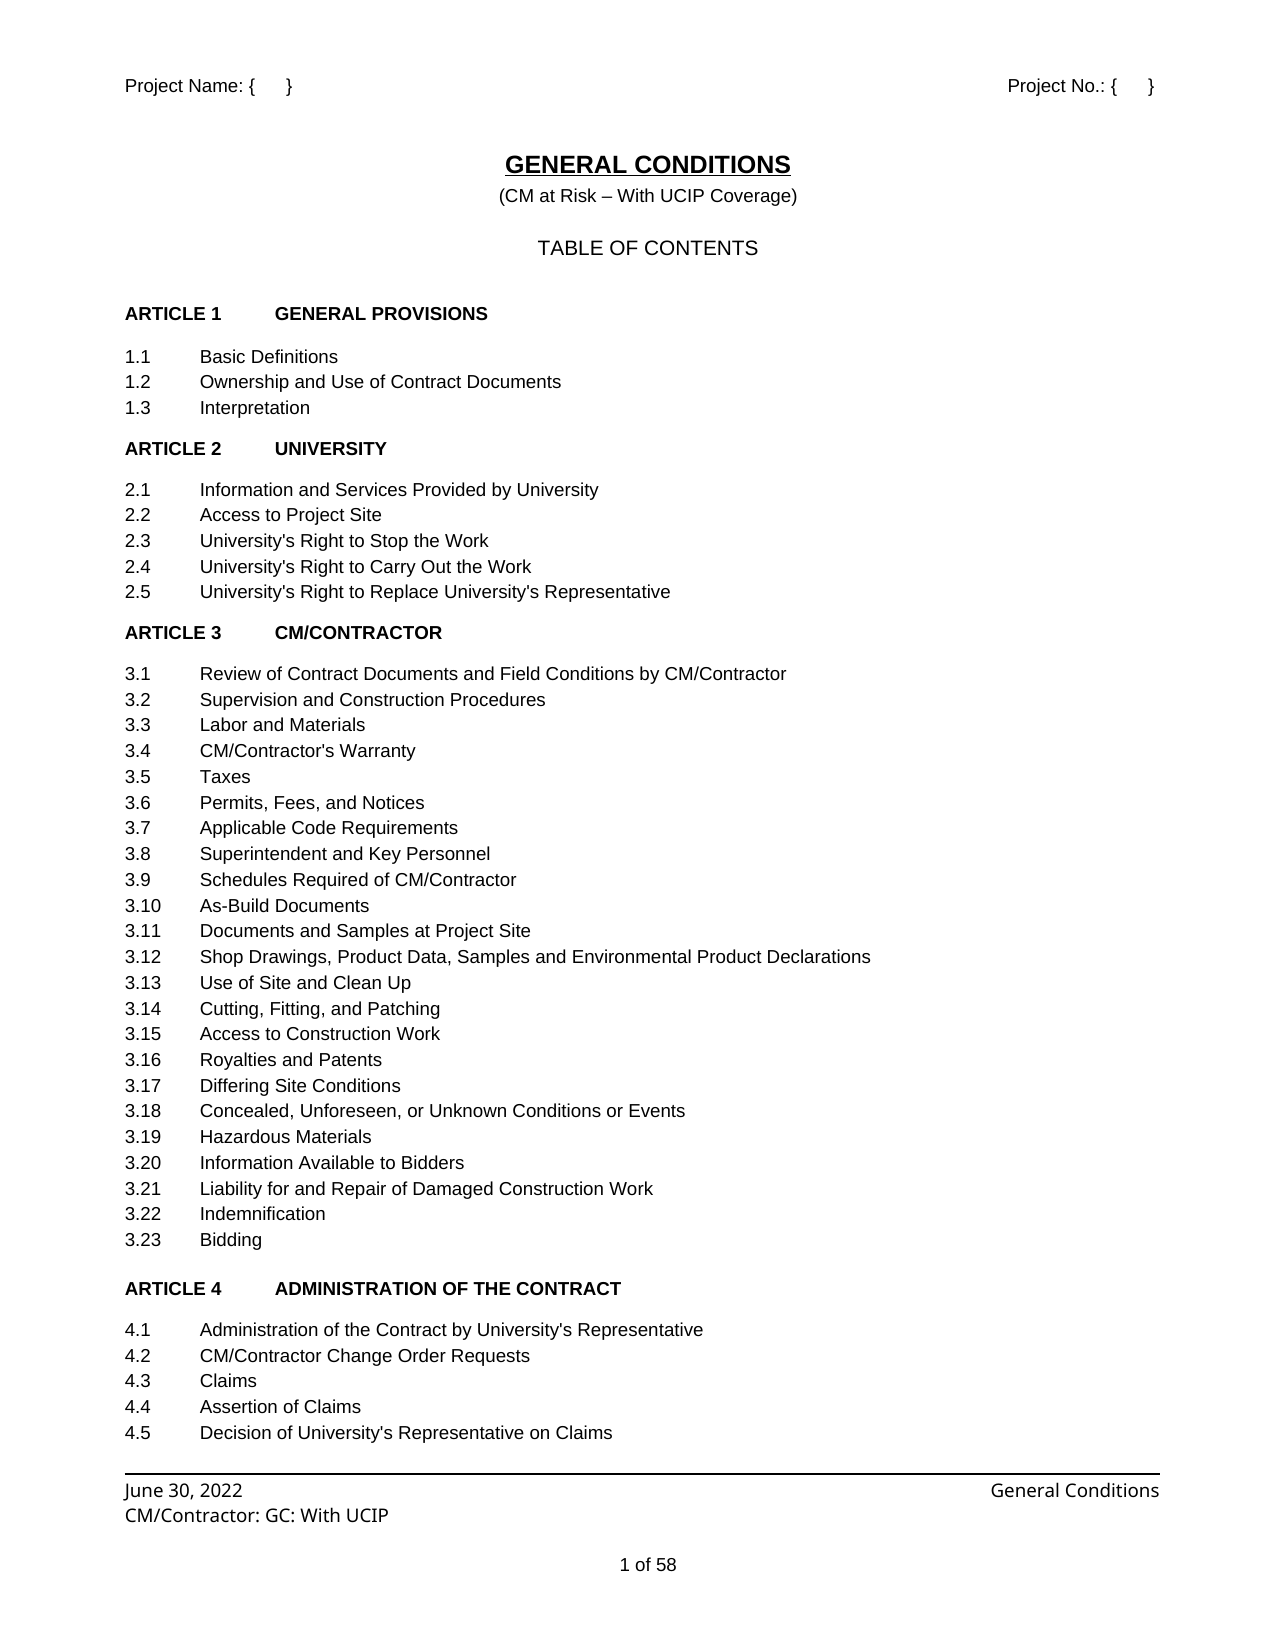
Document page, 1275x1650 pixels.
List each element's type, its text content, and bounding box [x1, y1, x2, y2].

text 3.3 Labor and Materials [124, 714, 1171, 736]
text 1.2 Ownership and Use of Contract Documents [124, 371, 1171, 393]
text 4.1 Administration of the Contract by University's Representative [124, 1319, 1171, 1340]
text ARTICLE 1 GENERAL PROVISIONS [124, 302, 1171, 324]
text 2.5 University's Right to 's Representative [124, 581, 1171, 603]
text 3.23 Bidding [124, 1229, 1171, 1250]
text 3.18 Concealed, Unforeseen, or Unknown Conditions or Events [124, 1100, 1171, 1122]
text 4.3 Claims [124, 1370, 1171, 1392]
text 1.1 Basic Definitions [124, 346, 1171, 367]
text 2.4 University's Right to Carry Out the Work [124, 556, 1171, 577]
text 2.3 University's Right to Stop the Work [124, 530, 1171, 551]
subtitle (CM at Risk – With UCIP Coverage) [124, 185, 1171, 207]
text 3.5 Taxes [124, 766, 1171, 787]
subtitle ARTICLE 2 UNIVERSITY [124, 438, 1171, 459]
text 3.8 Superintendent and Key Personnel [124, 843, 1171, 864]
text 4.4 Assertion of Claims [124, 1396, 1171, 1417]
text 3.16 Royalties and Patents [124, 1049, 1171, 1070]
text 3.13 Use of Site and Clean Up [124, 972, 1171, 993]
text 2.1 Information and Services Provided by University [124, 478, 1171, 500]
text 3.14 Cutting, Fitting, and Patching [124, 997, 1171, 1019]
text 3.9 Schedules Required of CM/Contractor [124, 869, 1171, 890]
subtitle ARTICLE 4 ADMINISTRATION OF THE CONTRACT [124, 1278, 1171, 1299]
text 3.11 Documents and Samples at Project Site [124, 920, 1171, 942]
text 3.12 Shop Drawings, Product Data, Samples and Environmental Product Declarations [124, 946, 1171, 967]
text 1.3 Interpretation [124, 397, 1171, 418]
text 3.2 Supervision and Construction Procedures [124, 688, 1171, 710]
text 3.17 Differing Site Conditions [124, 1074, 1171, 1096]
text 3.19 Hazardous Materials [124, 1126, 1171, 1147]
text 2.2 Access to Project Site [124, 504, 1171, 526]
text 3.10 As-Build Documents [124, 894, 1171, 916]
text 3.6 Permits, Fees, and Notices [124, 791, 1171, 813]
text 3.1 Review of Contract Documents and Field Conditions by CM/Contractor [124, 663, 1171, 684]
text 3.20 Information Available to Bidders [124, 1152, 1171, 1173]
text 3.22 Indemnification [124, 1203, 1171, 1225]
subtitle GENERAL CONDITIONS [124, 150, 1171, 179]
text 3.21 Liability for and Repair of Damaged Construction Work [124, 1177, 1171, 1199]
subtitle TABLE OF CONTENTS [124, 235, 1171, 259]
text 4.2 CM/Contractor Change Order Requests [124, 1344, 1171, 1366]
text 4.5 Decision of University's Representative on Claims [124, 1422, 1171, 1443]
text 3.15 Access to Construction Work [124, 1023, 1171, 1044]
text 3.4 CM/Contractor's Warranty [124, 740, 1171, 762]
subtitle ARTICLE 3 CM/CONTRACTOR [124, 622, 1171, 644]
text 3.7 Applicable Code Requirements [124, 817, 1171, 839]
